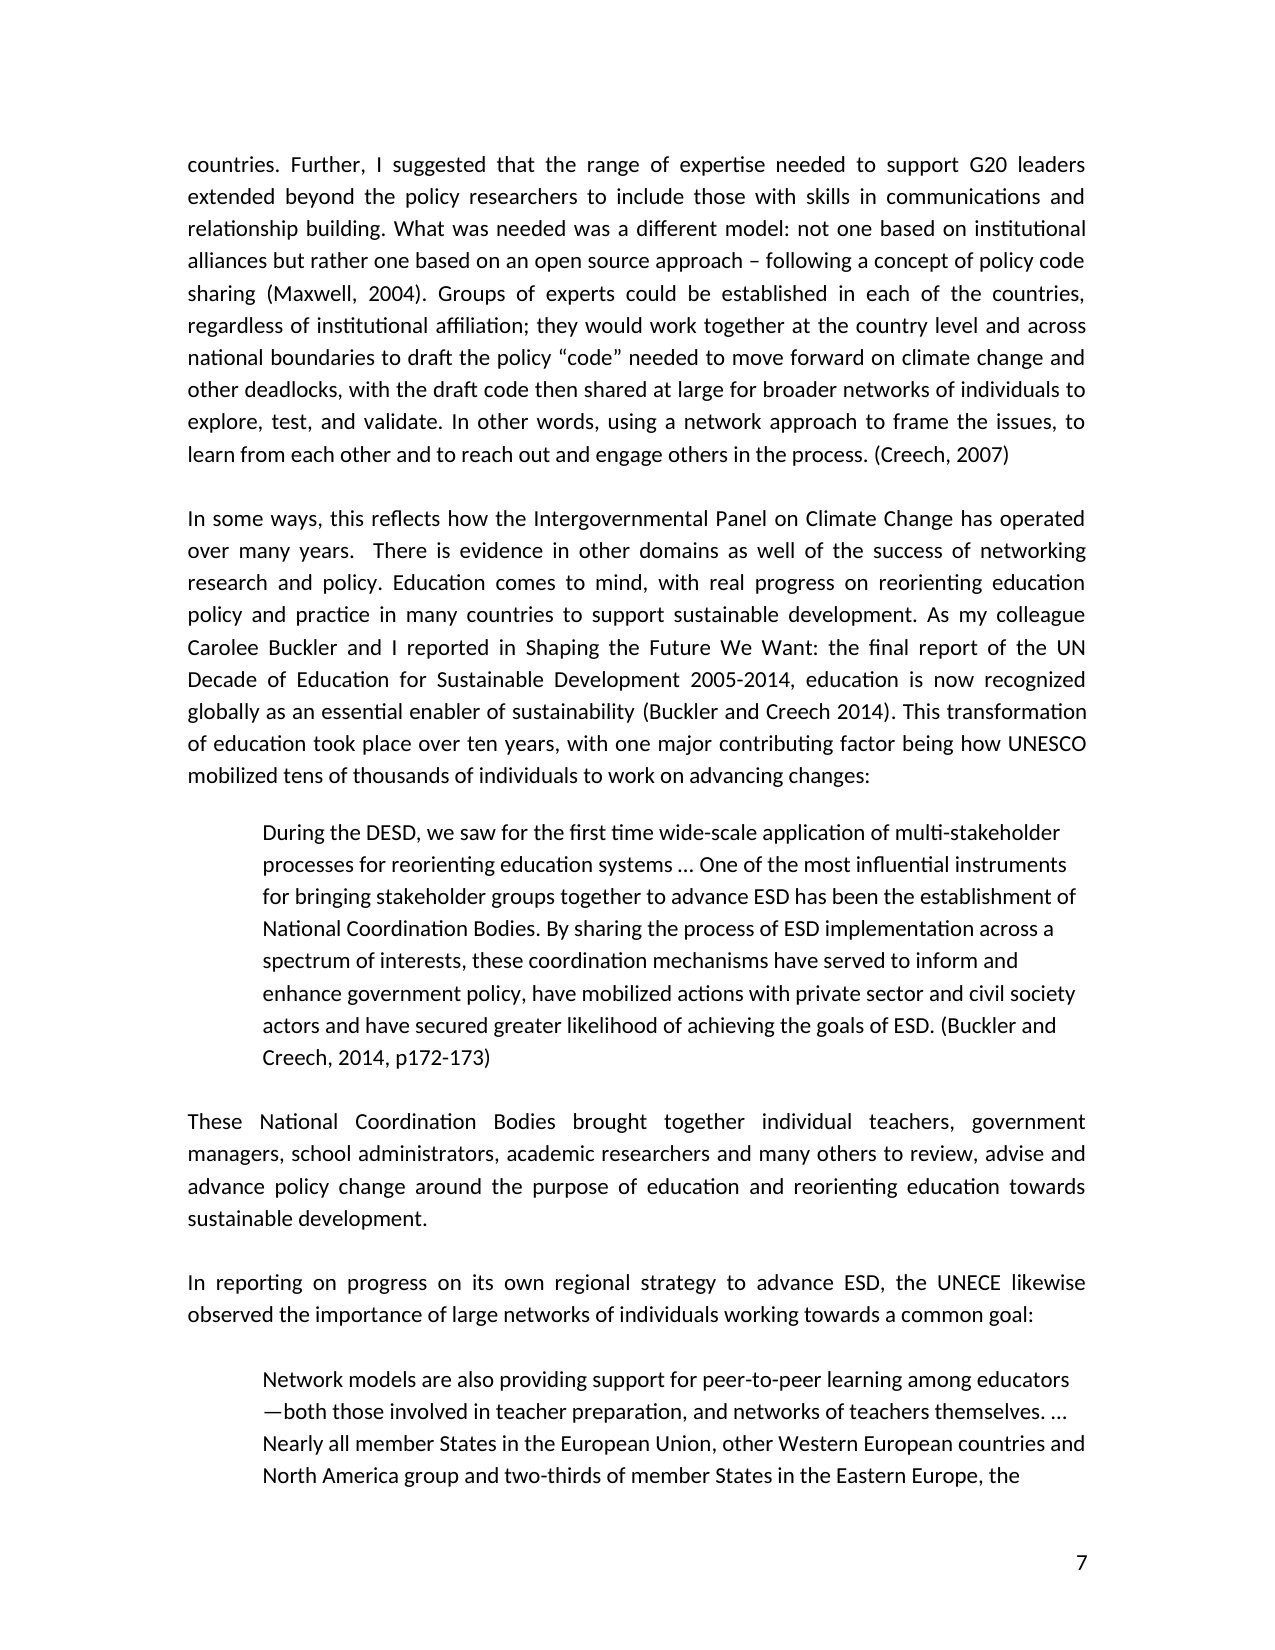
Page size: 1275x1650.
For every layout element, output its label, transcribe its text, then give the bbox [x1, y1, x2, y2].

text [187, 150, 1087, 468]
text In some ways, this reflects how the Intergovernmental Panel on Climate Change has operated over many years. There is evidence in other domains as well of the success of networking research and policy. Education comes to mind, with real progress on reorienting education policy and practice in many countries to support sustainable development. As my colleague Carolee Buckler and I reported in Shaping the Future We Want: the final report of the UN Decade of Education for Sustainable Development 2005-2014, education is now recognized globally as an essential enabler of sustainability (Buckler and Creech 2014). This transformation of education took place over ten years, with one major contributing factor being how UNESCO mobilized tens of thousands of individuals to work on advancing changes: [187, 504, 1087, 789]
text During the DESD, we saw for the first time wide-scale application of multi-stakeholder processes for reorienting education systems … One of the most influential instruments for bringing stakeholder groups together to advance ESD has been the establishment of National Coordination Bodies. By sharing the process of ESD implementation across a spectrum of interests, these coordination mechanisms have served to inform and enhance government policy, have mobilized actions with private sector and civil society actors and have secured greater likelihood of achieving the goals of ESD. (Buckler and Creech, 2014, p172-173) [262, 818, 1087, 1071]
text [262, 1365, 1087, 1489]
text In reporting on progress on its own regional strategy to advance ESD, the UNECE likewise observed the importance of large networks of individuals working towards a common goal: [187, 1268, 1087, 1328]
text These National Coordination Bodies brought together individual teachers, government managers, school administrators, academic researchers and many others to review, advise and advance policy change around the purpose of education and reorienting education towards sustainable development. [187, 1107, 1087, 1232]
